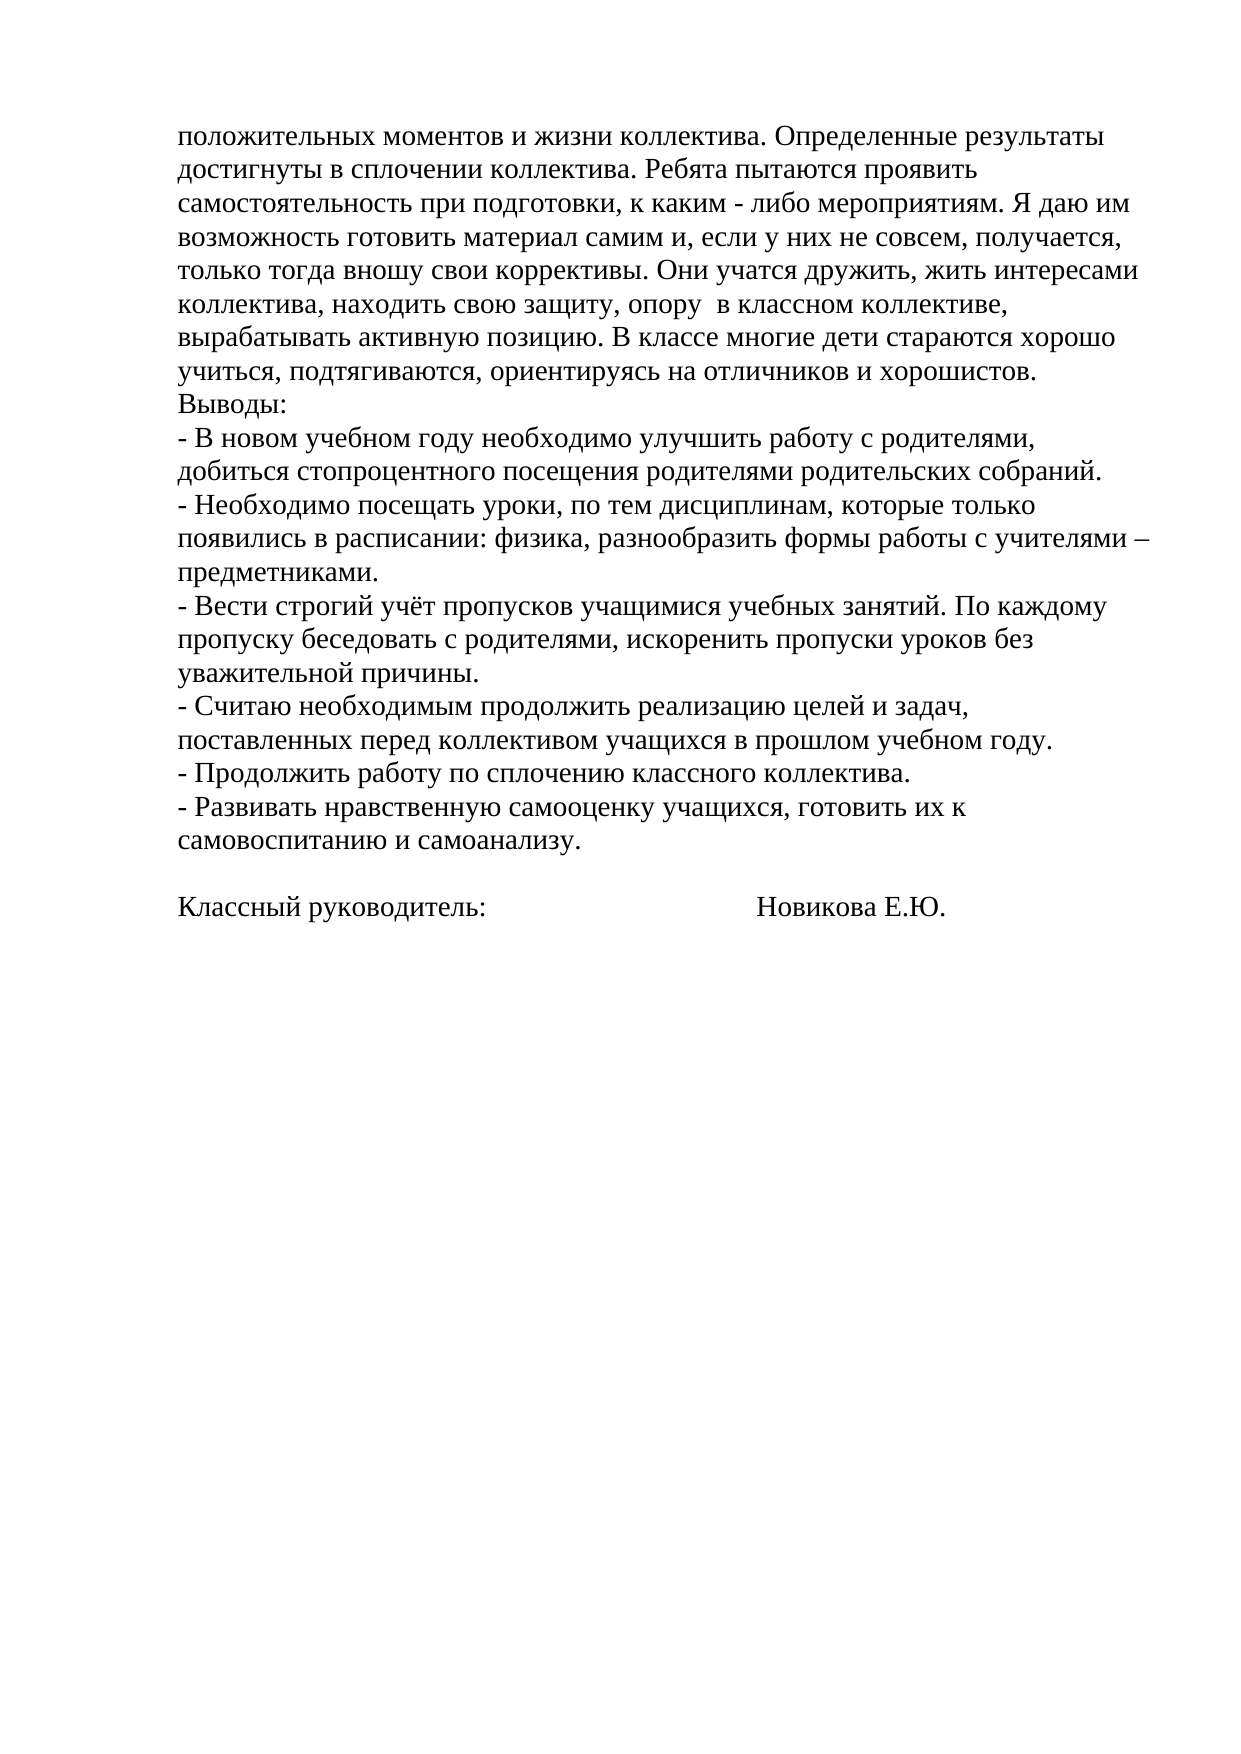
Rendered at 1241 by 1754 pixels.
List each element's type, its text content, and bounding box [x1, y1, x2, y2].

text - Считаю необходимым продолжить реализацию целей и задач, поставленных перед коллективом учащихся в прошлом учебном году. [177, 688, 1152, 755]
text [177, 118, 1152, 386]
text - Продолжить работу по сплочению классного коллектива. [177, 755, 1152, 789]
text - Необходимо посещать уроки, по тем дисциплинам, которые только появились в расписании: физика, разнообразить формы работы с учителями – предметниками. [177, 487, 1152, 588]
text - Развивать нравственную самооценку учащихся, готовить их к самовоспитанию и самоанализу. [177, 789, 1152, 856]
text - Вести строгий учёт пропусков учащимися учебных занятий. По каждому пропуску беседовать с родителями, искоренить пропуски уроков без уважительной причины. [177, 588, 1152, 688]
text - В новом учебном году необходимо улучшить работу с родителями, добиться стопроцентного посещения родителями родительских собраний. [177, 420, 1152, 487]
text Выводы: [177, 386, 1152, 420]
text Классный руководитель: Новикова Е.Ю. [177, 889, 1152, 923]
